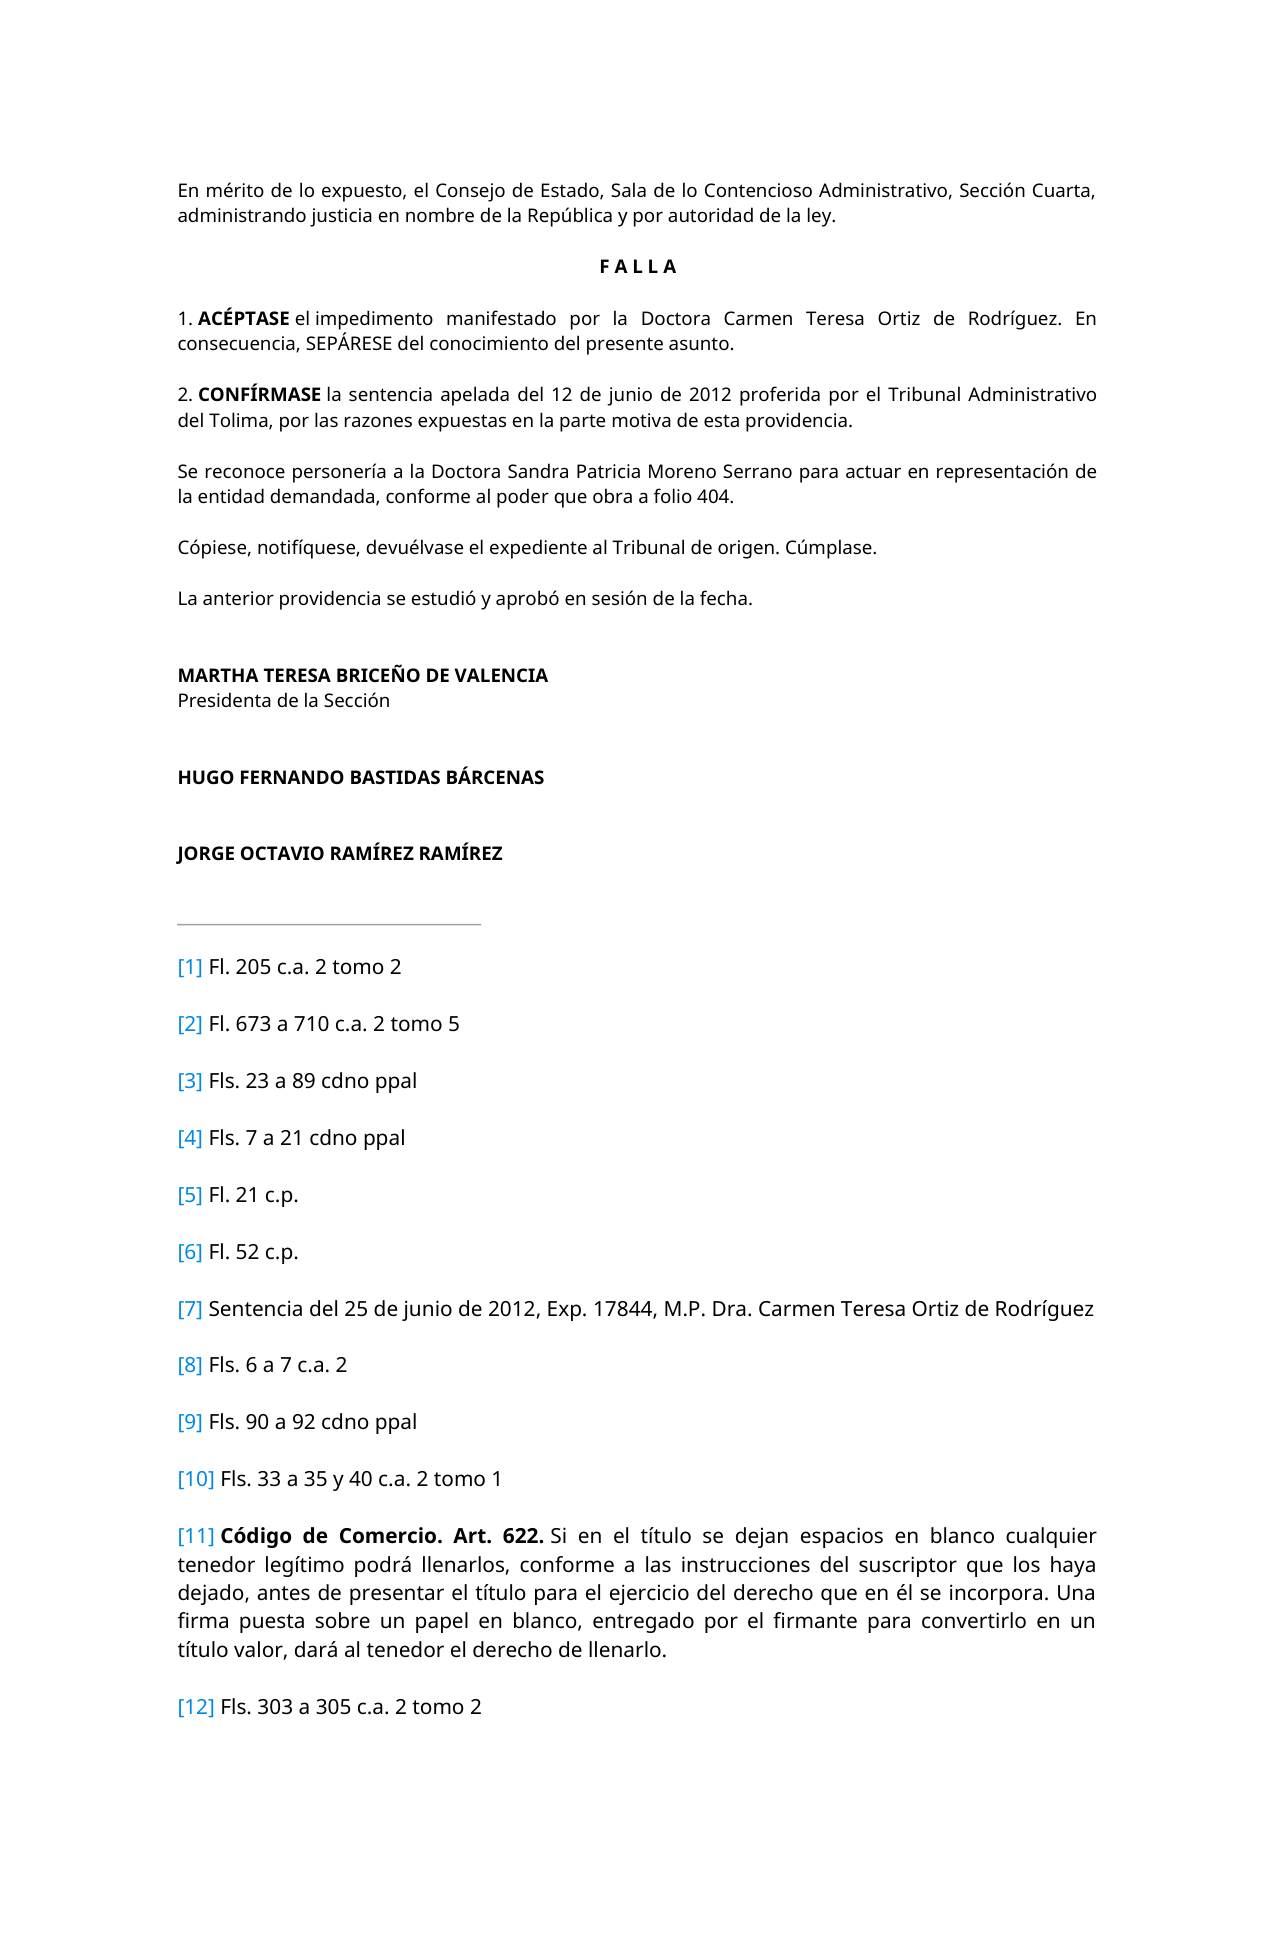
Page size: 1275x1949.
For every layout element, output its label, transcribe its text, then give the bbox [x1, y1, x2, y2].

text [6] Fl. 52 c.p. [177, 1237, 1098, 1265]
text [12] Fls. 303 a 305 c.a. 2 tomo 2 [177, 1692, 1098, 1720]
text JORGE OCTAVIO RAMÍREZ RAMÍREZ [177, 841, 1098, 866]
text Presidenta de la Sección [177, 688, 1098, 713]
text [11] Código de Comercio. Art. 622. Si en el título se dejan espacios en blanco cualquier tenedor legítimo podrá llenarlos, conforme a las instrucciones del suscriptor que los haya dejado, antes de presentar el título para el ejercicio del derecho que en él se incorpora. Una firma puesta sobre un papel en blanco, entregado por el firmante para convertirlo en un título valor, dará al tenedor el derecho de llenarlo. [177, 1521, 1098, 1663]
text [7] Sentencia del 25 de junio de 2012, Exp. 17844, M.P. Dra. Carmen Teresa Ortiz de Rodríguez [177, 1294, 1098, 1322]
text HUGO FERNANDO BASTIDAS BÁRCENAS [177, 764, 1098, 790]
text MARTHA TERESA BRICEÑO DE VALENCIA [177, 662, 1098, 688]
text [5] Fl. 21 c.p. [177, 1180, 1098, 1208]
text Se reconoce personería a la Doctora Sandra Patricia Moreno Serrano para actuar en representación de la entidad demandada, conforme al poder que obra a folio 404. [177, 458, 1098, 509]
text [3] Fls. 23 a 89 cdno ppal [177, 1066, 1098, 1095]
text [9] Fls. 90 a 92 cdno ppal [177, 1407, 1098, 1436]
text 2. CONFÍRMASE la sentencia apelada del 12 de junio de 2012 proferida por el Tribunal Administrativo del Tolima, por las razones expuestas en la parte motiva de esta providencia. [177, 381, 1098, 432]
text [10] Fls. 33 a 35 y 40 c.a. 2 tomo 1 [177, 1464, 1098, 1493]
text [8] Fls. 6 a 7 c.a. 2 [177, 1351, 1098, 1379]
text [4] Fls. 7 a 21 cdno ppal [177, 1123, 1098, 1152]
text La anterior providencia se estudió y aprobó en sesión de la fecha. [177, 586, 1098, 611]
text [1] Fl. 205 c.a. 2 tomo 2 [177, 952, 1098, 981]
text F A L L A [177, 254, 1098, 279]
text [2] Fl. 673 a 710 c.a. 2 tomo 5 [177, 1009, 1098, 1038]
text 1. ACÉPTASE el impedimento manifestado por la Doctora Carmen Teresa Ortiz de Rodríguez. En consecuencia, SEPÁRESE del conocimiento del presente asunto. [177, 305, 1098, 356]
text En mérito de lo expuesto, el Consejo de Estado, Sala de lo Contencioso Administrativo, Sección Cuarta, administrando justicia en nombre de la República y por autoridad de la ley. [177, 177, 1098, 228]
text Cópiese, notifíquese, devuélvase el expediente al Tribunal de origen. Cúmplase. [177, 534, 1098, 560]
